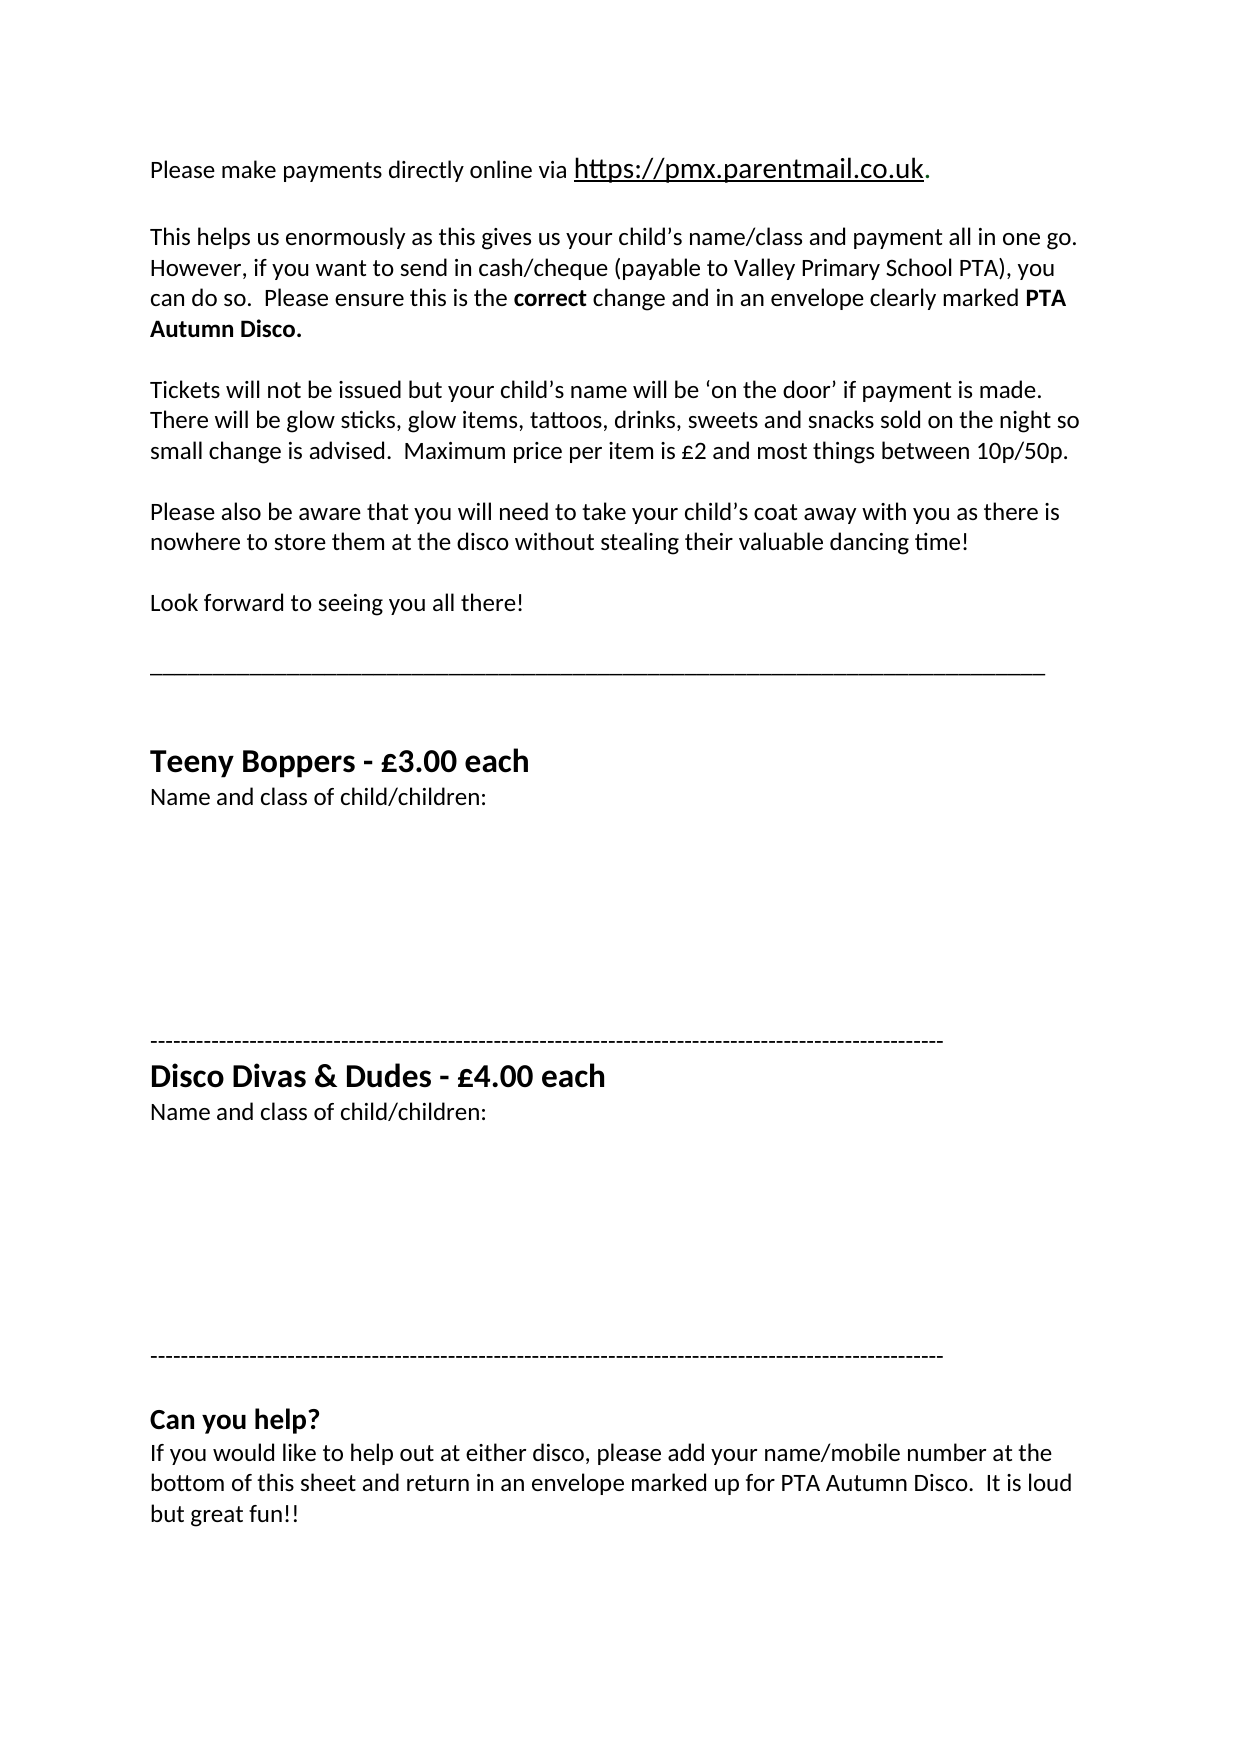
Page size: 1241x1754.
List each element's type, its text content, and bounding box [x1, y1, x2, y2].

text Teeny Boppers - £3.00 each [150, 740, 1090, 781]
text This helps us enormously as this gives us your child’s name/class and payment all in one go. However, if you want to send in cash/cheque (payable to Valley Primary School PTA), you can do so. Please ensure this is the correct change and in an envelope clearly marked PTA Autumn Disco. [150, 221, 1090, 343]
text -------------------------------------------------------------------------------------------------------- [150, 1025, 1090, 1056]
text Disco Divas & Dudes - £4.00 each [150, 1056, 1090, 1096]
text -------------------------------------------------------------------------------------------------------- [150, 1340, 1090, 1371]
text If you would like to help out at either disco, please add your name/mobile number at the bottom of this sheet and return in an envelope marked up for PTA Autumn Disco. It is loud but great fun!! [150, 1437, 1090, 1529]
text Please also be aware that you will need to take your child’s coat away with you as there is nowhere to store them at the disco without stealing their valuable dancing time! [150, 496, 1090, 557]
text Can you help? [150, 1401, 1090, 1437]
text Name and class of child/children: [150, 1096, 1090, 1127]
text ________________________________________________________________________ [150, 648, 1090, 679]
text Please make payments directly online via https://pmx.parentmail.co.uk. [150, 150, 1090, 186]
text Look forward to seeing you all there! [150, 587, 1090, 618]
text Name and class of child/children: [150, 781, 1090, 811]
text Tickets will not be issued but your child’s name will be ‘on the door’ if payment is made. There will be glow sticks, glow items, tattoos, drinks, sweets and snacks sold on the night so small change is advised. Maximum price per item is £2 and most things between 10p/50p. [150, 374, 1090, 465]
